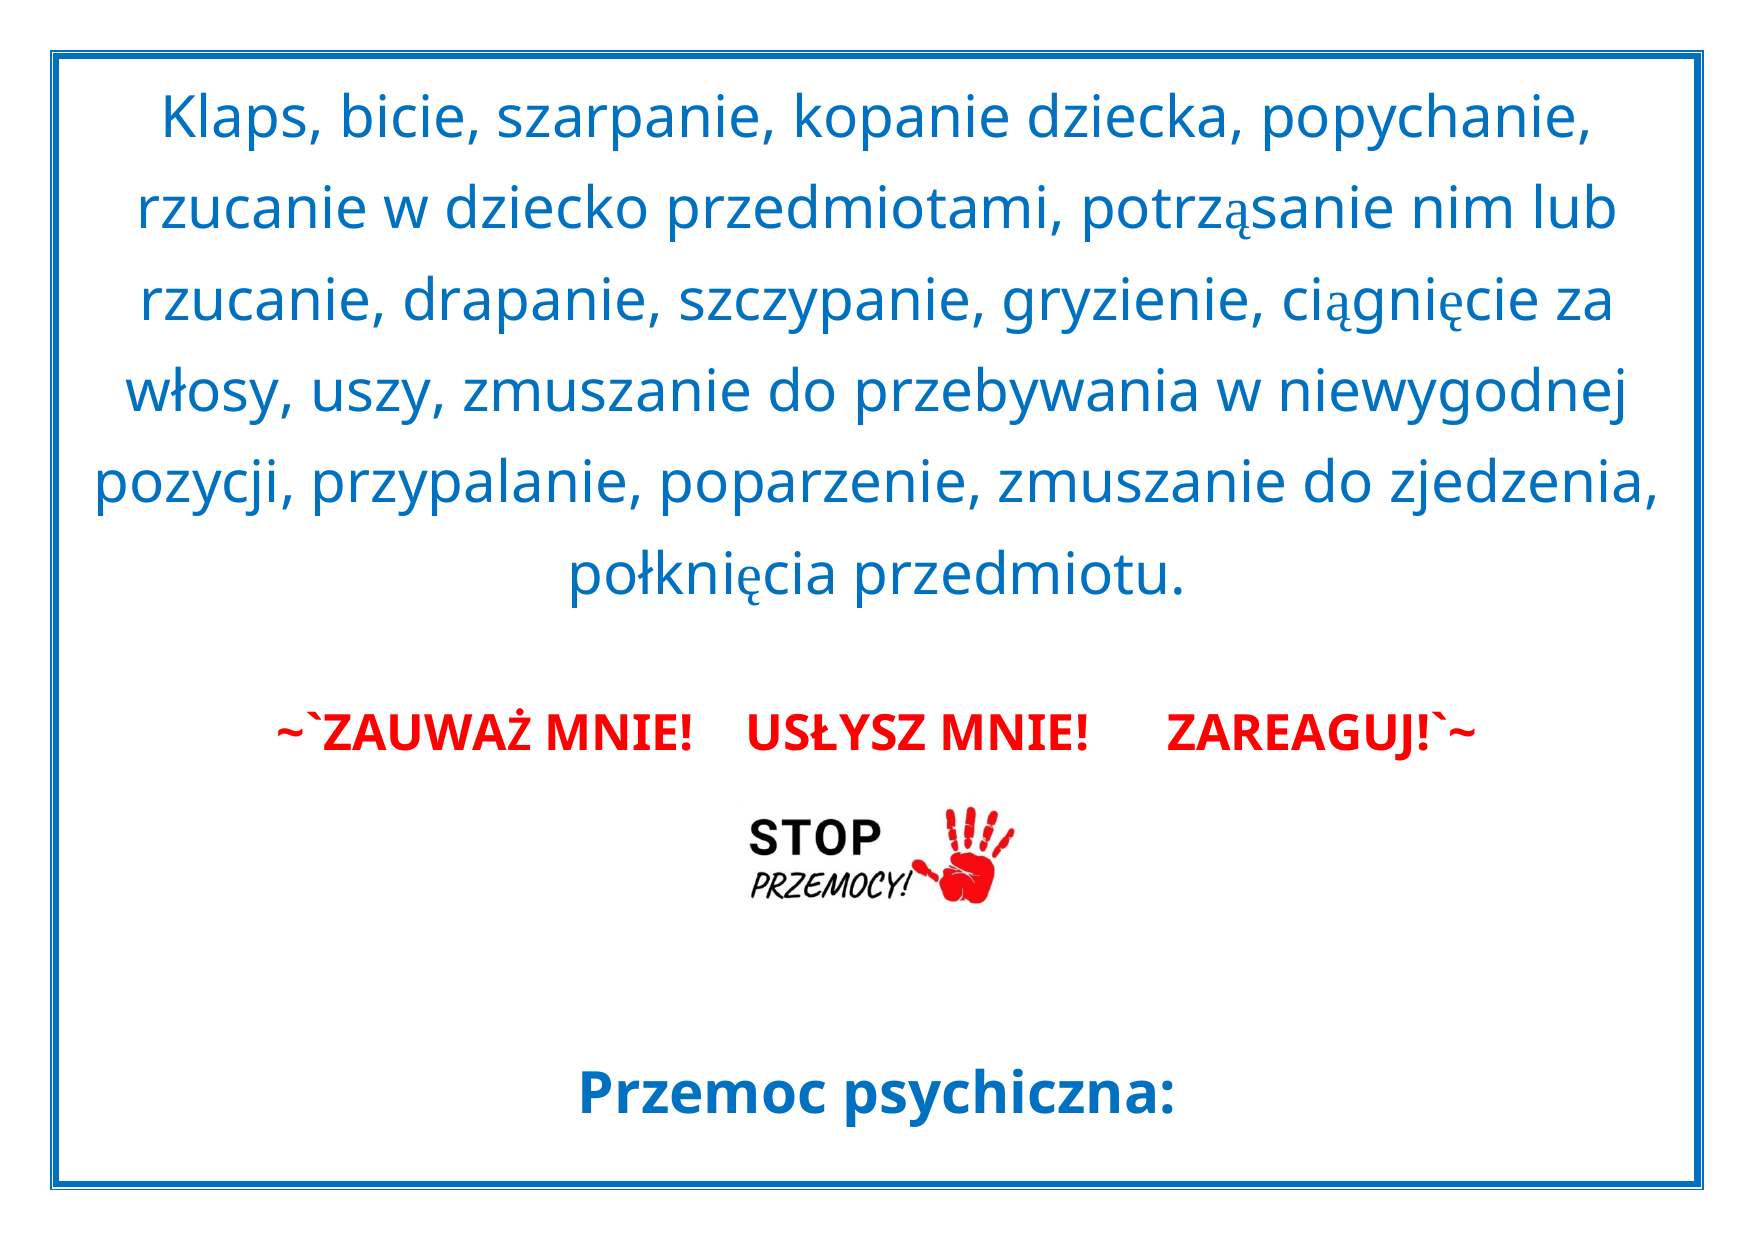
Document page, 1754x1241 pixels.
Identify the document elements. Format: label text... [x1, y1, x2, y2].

text Klaps, bicie, szarpanie, kopanie dziecka, popychanie, rzucanie w dziecko przedmiotami, potrząsanie nim lub rzucanie, drapanie, szczypanie, gryzienie, ciągnięcie za włosy, uszy, zmuszanie do przebywania w niewygodnej pozycji, przypalanie, poparzenie, zmuszanie do zjedzenia, połknięcia przedmiotu. [75, 75, 1679, 611]
text Przemoc psychiczna: [75, 1051, 1679, 1131]
text ~`ZAUWAŻ MNIE! USŁYSZ MNIE! ZAREAGUJ!`~ [75, 697, 1679, 765]
picture [736, 796, 1018, 915]
